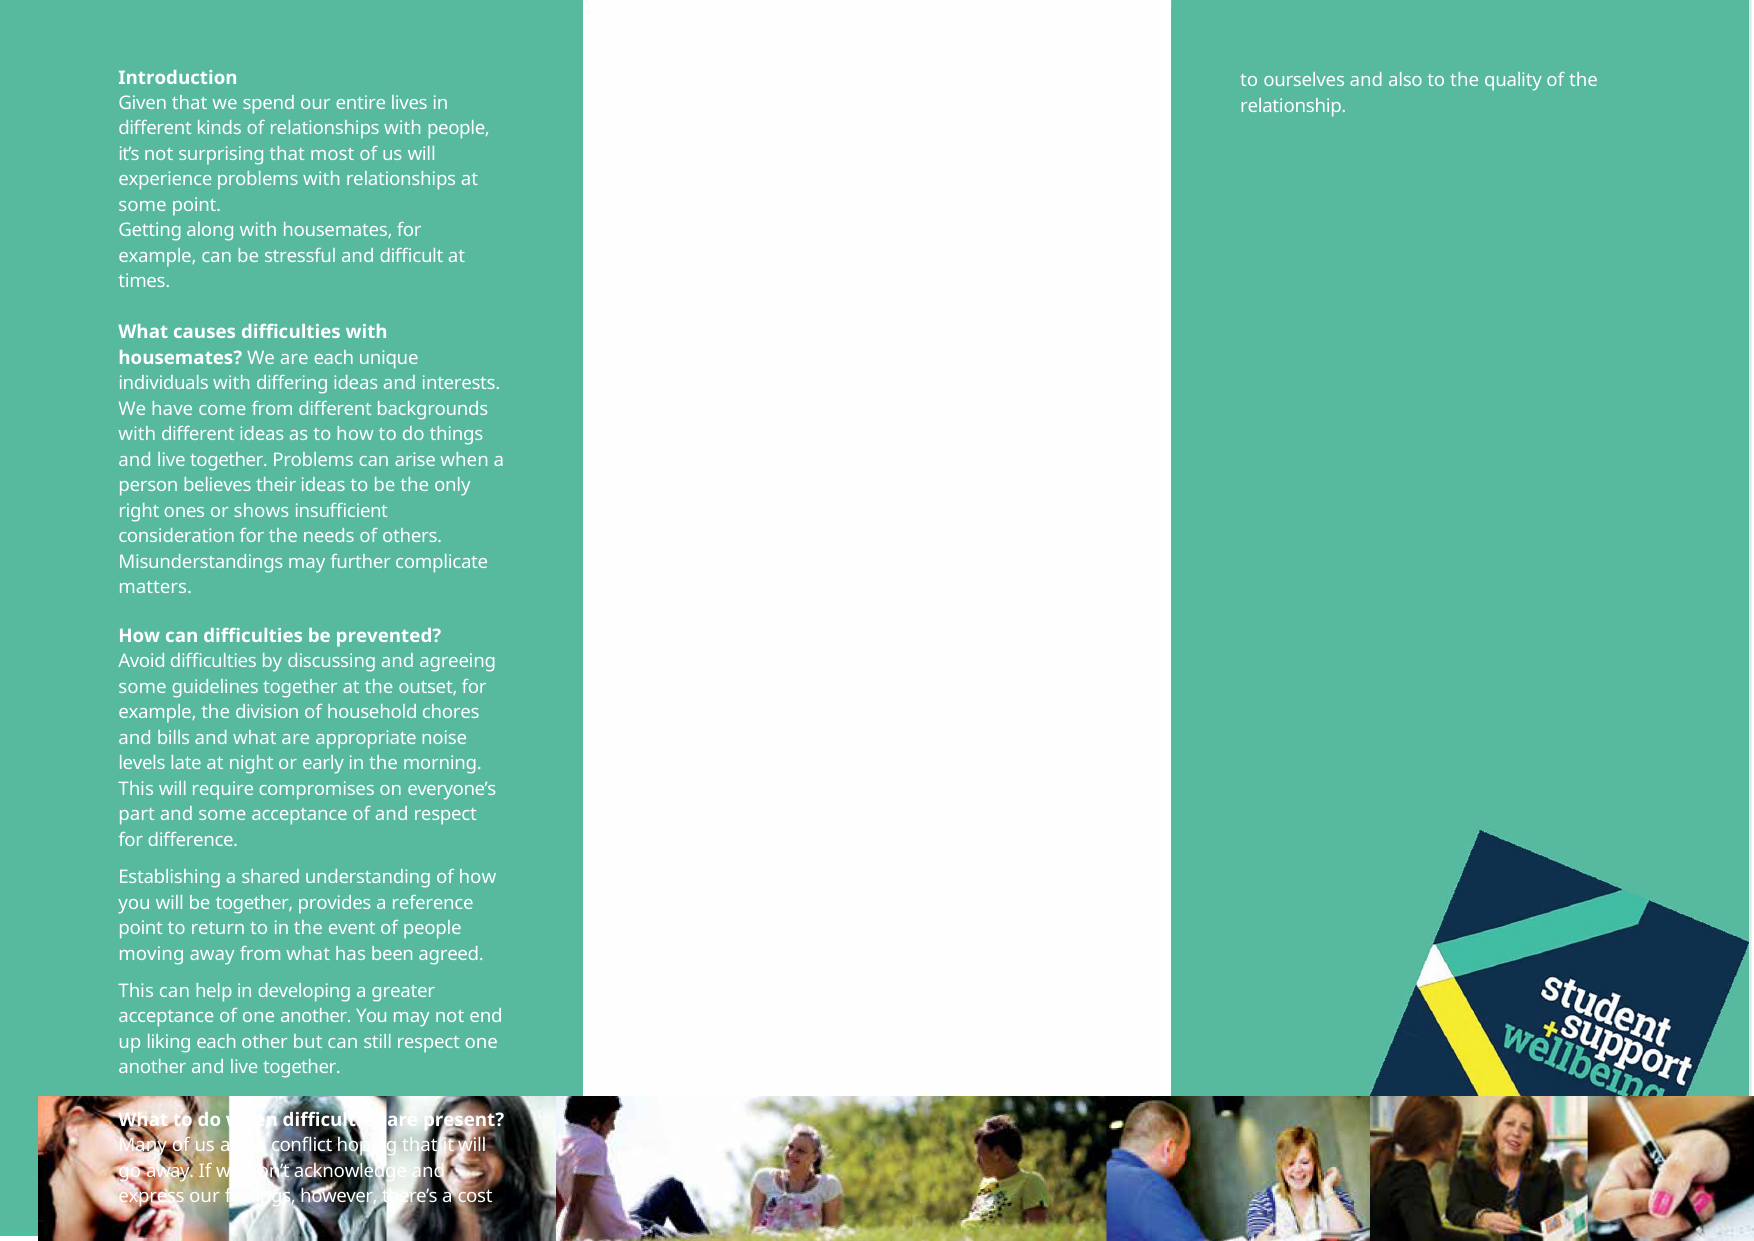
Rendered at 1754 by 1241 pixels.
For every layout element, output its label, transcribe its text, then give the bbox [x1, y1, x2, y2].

text Given that we spend our entire lives in different kinds of relationships with people, it’s not surprising that most of us will experience problems with relationships at some point. [118, 89, 497, 217]
picture [0, 0, 1754, 1241]
text Getting along with housemates, for example, can be stressful and difficult at times. [118, 217, 497, 293]
text What to do when difficulties are present?Many of us avoid conflict hoping that it will go away. If we don’t acknowledge and express our feelings, however, there’s a cost to ourselves and also to the quality of the relationship. [118, 1106, 511, 1208]
text What to do when difficulties are present?Many of us avoid conflict hoping that it will go away. If we don’t acknowledge and express our feelings, however, there’s a cost to ourselves and also to the quality of the relationship. [1240, 66, 1662, 117]
subtitle How can difficulties be prevented? [118, 625, 509, 647]
text Establishing a shared understanding of how you will be together, provides a reference point to return to in the event of people moving away from what has been agreed. [118, 863, 508, 966]
text Avoid difficulties by discussing and agreeing some guidelines together at the outset, for example, the division of household chores and bills and what are appropriate noise levels late at night or early in the morning. This will require compromises on everyone’s part and some acceptance of and respect for difference. [118, 647, 504, 852]
text What causes difficulties with housemates? We are each unique individuals with differing ideas and interests. We have come from different backgrounds with different ideas as to how to do things and live together. Problems can arise when a person believes their ideas to be the only right ones or shows insufficient consideration for the needs of others. Misunderstandings may further complicate matters. [118, 319, 509, 599]
text This can help in developing a greater acceptance of one another. You may not end up liking each other but can still respect one another and live together. [118, 977, 506, 1079]
subtitle Introduction [118, 66, 509, 89]
